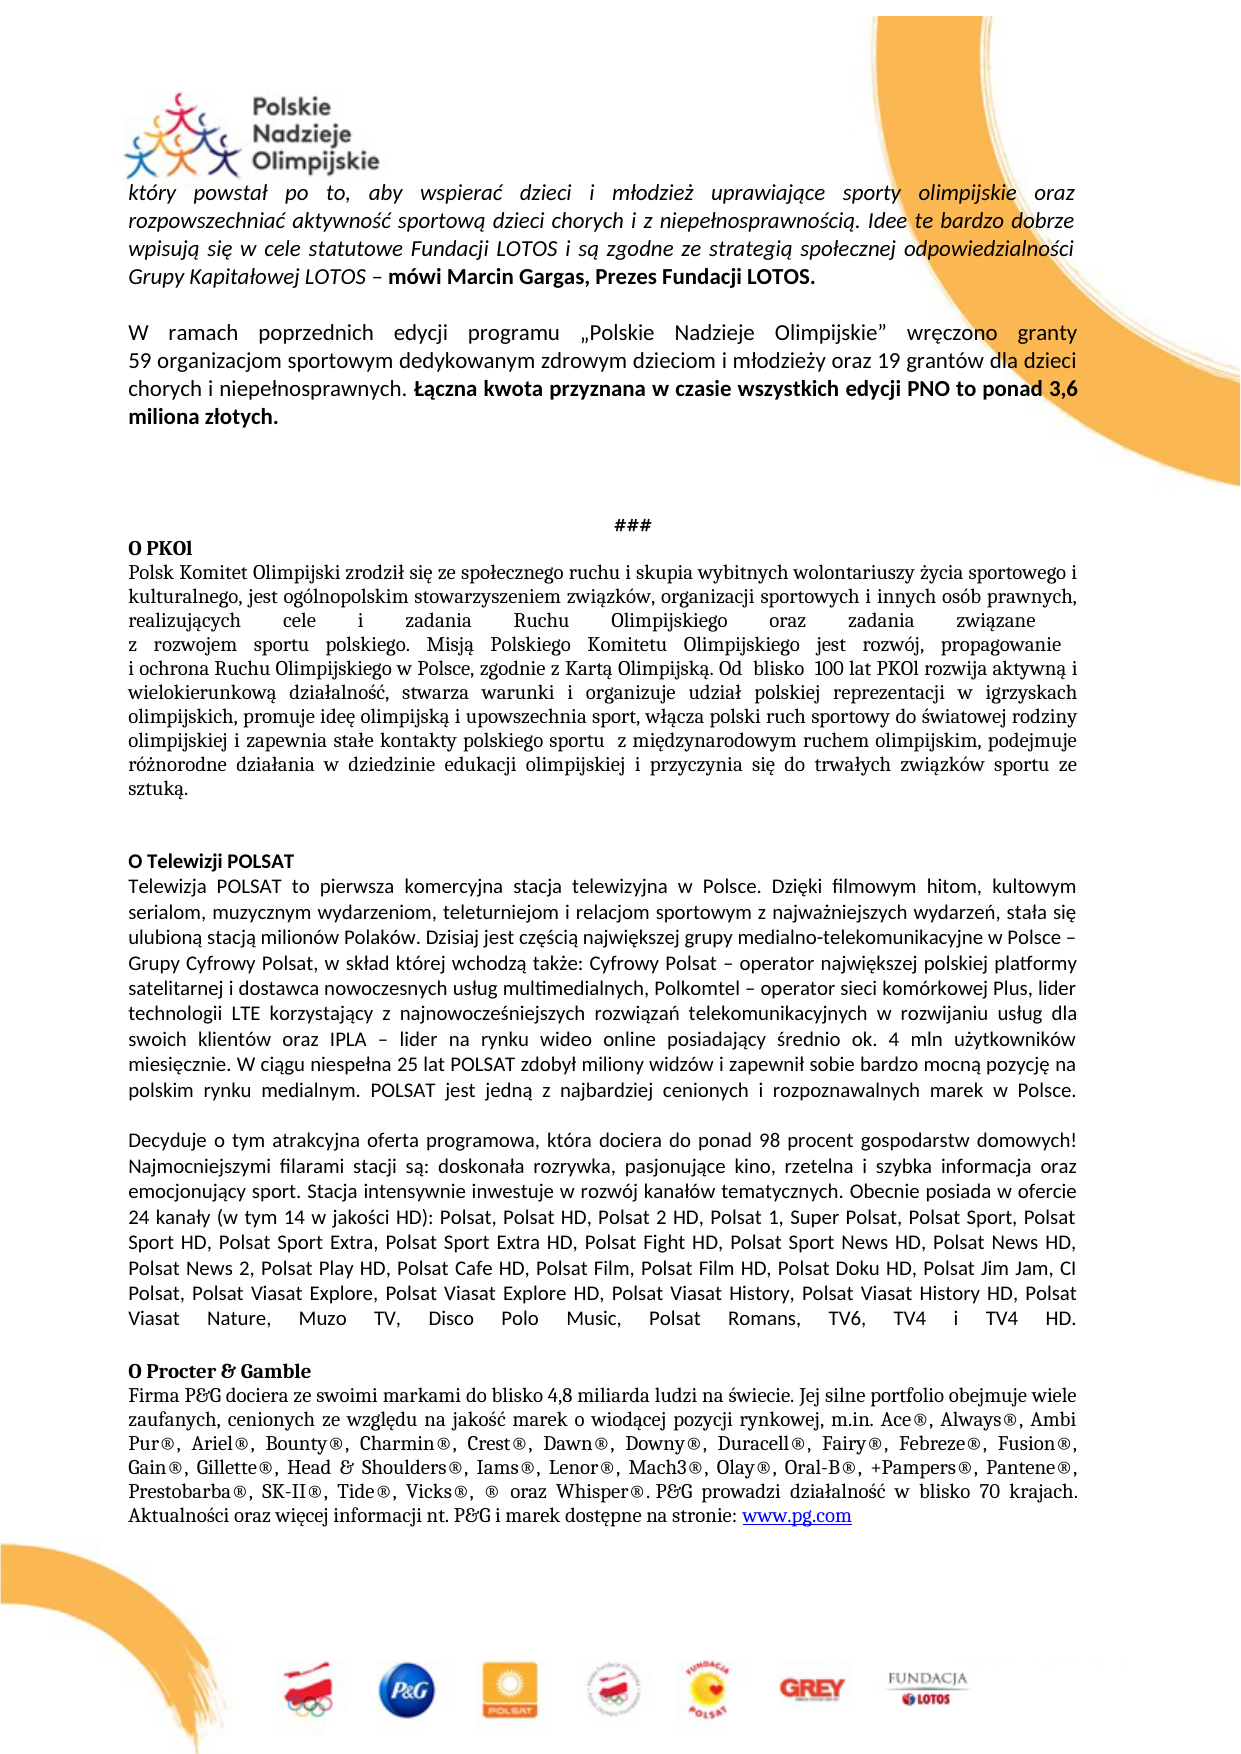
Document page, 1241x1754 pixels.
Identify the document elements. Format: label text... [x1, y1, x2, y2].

text Firma P&G dociera ze swoimi markami do blisko 4,8 miliarda ludzi na świecie. Jej silne portfolio obejmuje wiele zaufanych, cenionych ze względu na jakość marek o wiodącej pozycji rynkowej, m.in. Ace®, Always®, Ambi Pur®, Ariel®, Bounty®, Charmin®, Crest®, Dawn®, Downy®, Duracell®, Fairy®, Febreze®, Fusion®, Gain®, Gillette®, Head & Shoulders®, Iams®, Lenor®, Mach3®, Olay®, Oral-B®, +Pampers®, Pantene®, Prestobarba®, SK-II®, Tide®, Vicks®, ® oraz Whisper®. P&G prowadzi działalność w blisko 70 krajach. Aktualności oraz więcej informacji nt. P&G i marek dostępne na stronie: www.pg.com [128, 1384, 1078, 1527]
list O PKOl [128, 537, 1078, 561]
picture [0, 16, 1241, 1754]
text Telewizja POLSAT to pierwsza komercyjna stacja telewizyjna w Polsce. Dzięki filmowym hitom, kultowym serialom, muzycznym wydarzeniom, teleturniejom i relacjom sportowym z najważniejszych wydarzeń, stała się ulubioną stacją milionów Polaków. Dzisiaj jest częścią największej grupy medialno-telekomunikacyjne w Polsce – Grupy Cyfrowy Polsat, w skład której wchodzą także: Cyfrowy Polsat – operator największej polskiej platformy satelitarnej i dostawca nowoczesnych usług multimedialnych, Polkomtel – operator sieci komórkowej Plus, lider technologii LTE korzystający z najnowocześniejszych rozwiązań telekomunikacyjnych w rozwijaniu usług dla swoich klientów oraz IPLA – lider na rynku wideo online posiadający średnio ok. 4 mln użytkowników miesięcznie. W ciągu niespełna 25 lat POLSAT zdobył miliony widzów i zapewnił sobie bardzo mocną pozycję na polskim rynku medialnym. POLSAT jest jedną z najbardziej cenionych i rozpoznawalnych marek w Polsce. Decyduje o tym atrakcyjna oferta programowa, która dociera do ponad 98 procent gospodarstw domowych! Najmocniejszymi filarami stacji są: doskonała rozrywka, pasjonujące kino, rzetelna i szybka informacja oraz emocjonujący sport. Stacja intensywnie inwestuje w rozwój kanałów tematycznych. Obecnie posiada w ofercie 24 kanały (w tym 14 w jakości HD): Polsat, Polsat HD, Polsat 2 HD, Polsat 1, Super Polsat, Polsat Sport, Polsat Sport HD, Polsat Sport Extra, Polsat Sport Extra HD, Polsat Fight HD, Polsat Sport News HD, Polsat News HD, Polsat News 2, Polsat Play HD, Polsat Cafe HD, Polsat Film, Polsat Film HD, Polsat Doku HD, Polsat Jim Jam, CI Polsat, Polsat Viasat Explore, Polsat Viasat Explore HD, Polsat Viasat History, Polsat Viasat History HD, Polsat Viasat Nature, Muzo TV, Disco Polo Music, Polsat Romans, TV6, TV4 i TV4 HD. [128, 873, 1078, 1360]
text który powstał po to, aby wspierać dzieci i młodzież uprawiające sporty olimpijskie oraz rozpowszechniać aktywność sportową dzieci chorych i z niepełnosprawnością. Idee te bardzo dobrze wpisują się w cele statutowe Fundacji LOTOS i są zgodne ze strategią społecznej odpowiedzialności Grupy Kapitałowej LOTOS – mówi Marcin Gargas, Prezes Fundacji LOTOS. [128, 178, 1078, 290]
text ### [187, 513, 1078, 537]
text W ramach poprzednich edycji programu „Polskie Nadzieje Olimpijskie” wręczono granty 59 organizacjom sportowym dedykowanym zdrowym dzieciom i młodzieży oraz 19 grantów dla dzieci chorych i niepełnosprawnych. Łączna kwota przyznana w czasie wszystkich edycji PNO to ponad 3,6 miliona złotych. [128, 318, 1078, 430]
text Polsk Komitet Olimpijski zrodził się ze społecznego ruchu i skupia wybitnych wolontariuszy życia sportowego i kulturalnego, jest ogólnopolskim stowarzyszeniem związków, organizacji sportowych i innych osób prawnych, realizujących cele i zadania Ruchu Olimpijskiego oraz zadania związane z rozwojem sportu polskiego. Misją Polskiego Komitetu Olimpijskiego jest rozwój, propagowanie i ochrona Ruchu Olimpijskiego w Polsce, zgodnie z Kartą Olimpijską. Od blisko 100 lat PKOl rozwija aktywną i wielokierunkową działalność, stwarza warunki i organizuje udział polskiej reprezentacji w igrzyskach olimpijskich, promuje ideę olimpijską i upowszechnia sport, włącza polski ruch sportowy do światowej rodziny olimpijskiej i zapewnia stałe kontakty polskiego sportu z międzynarodowym ruchem olimpijskim, podejmuje różnorodne działania w dziedzinie edukacji olimpijskiej i przyczynia się do trwałych związków sportu ze sztuką. [128, 561, 1078, 800]
text O Procter & Gamble [128, 1360, 1078, 1384]
text O Telewizji POLSAT [113, 848, 1078, 873]
